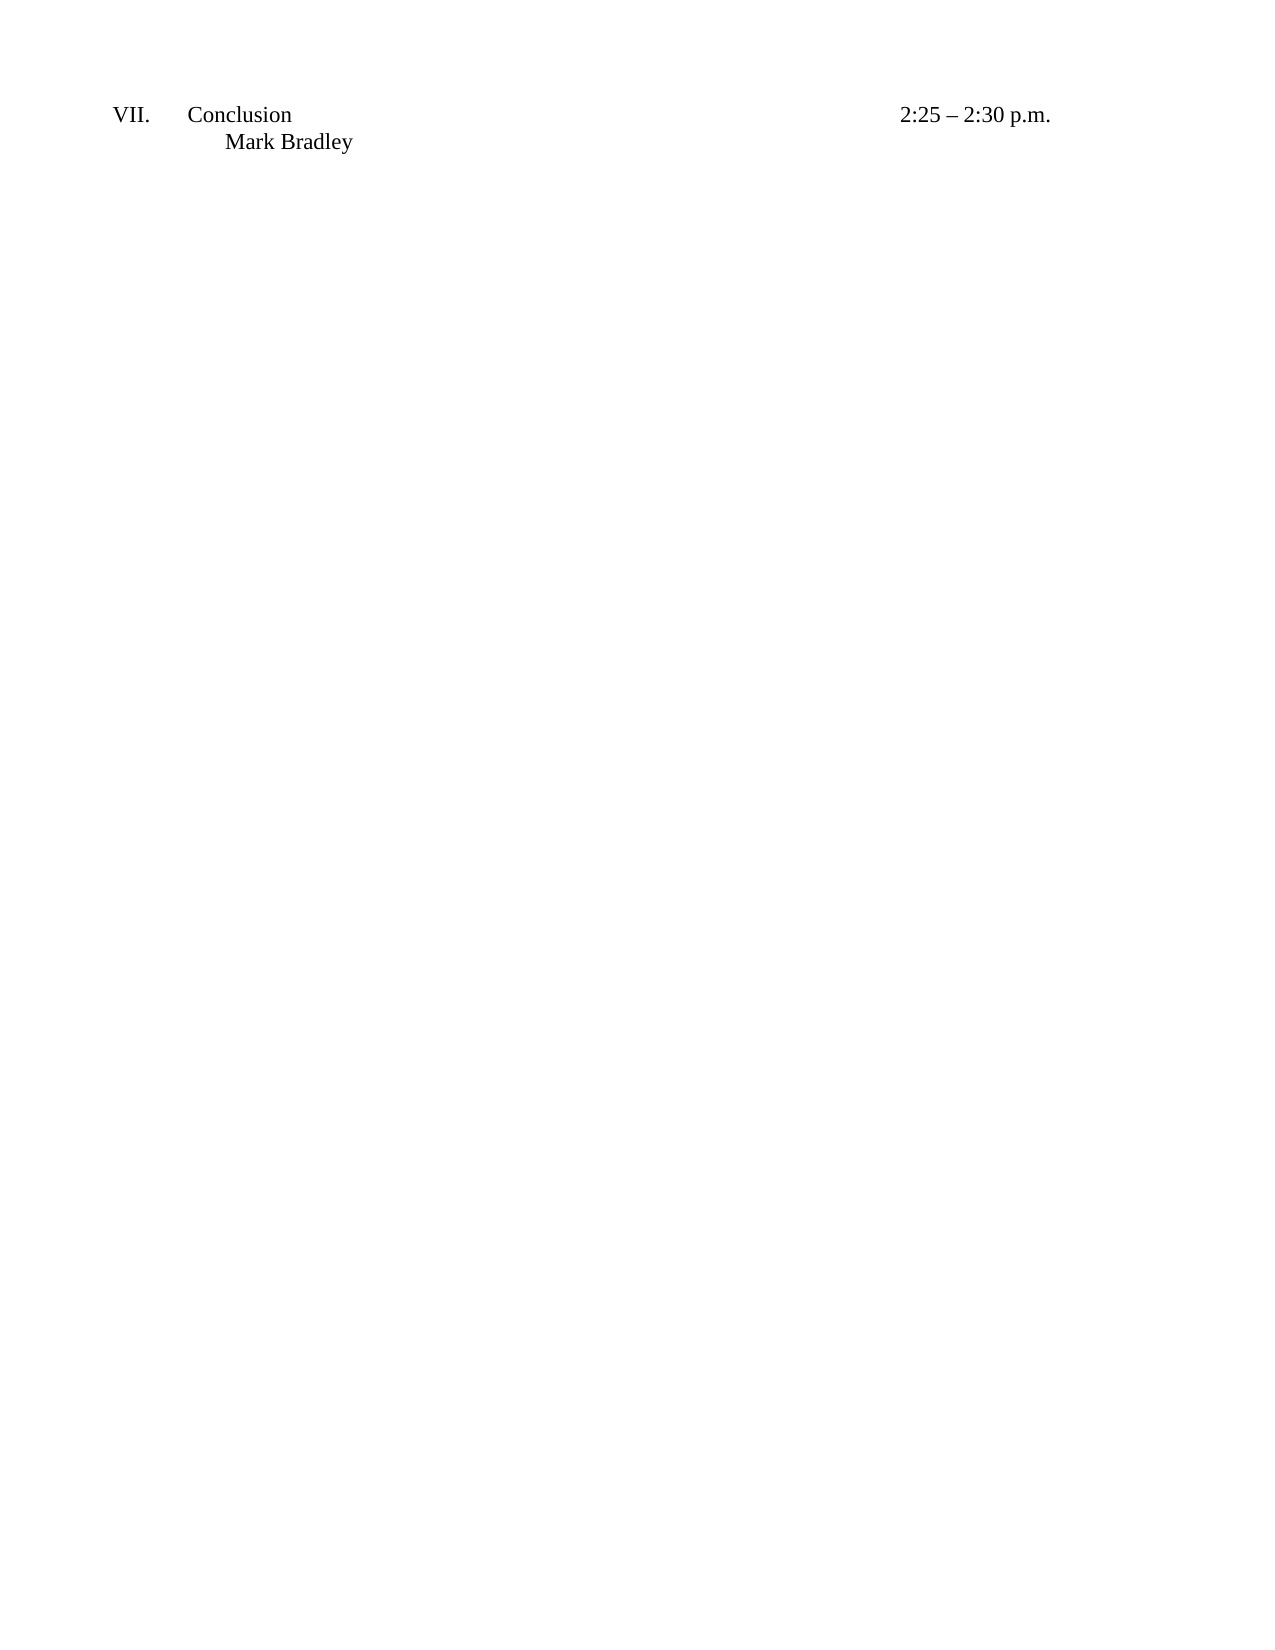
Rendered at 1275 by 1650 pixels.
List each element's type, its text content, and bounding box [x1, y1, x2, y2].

list Mark Bradley [187, 128, 1200, 154]
list Conclusion 2:25 – 2:30 p.m. [112, 101, 1200, 128]
